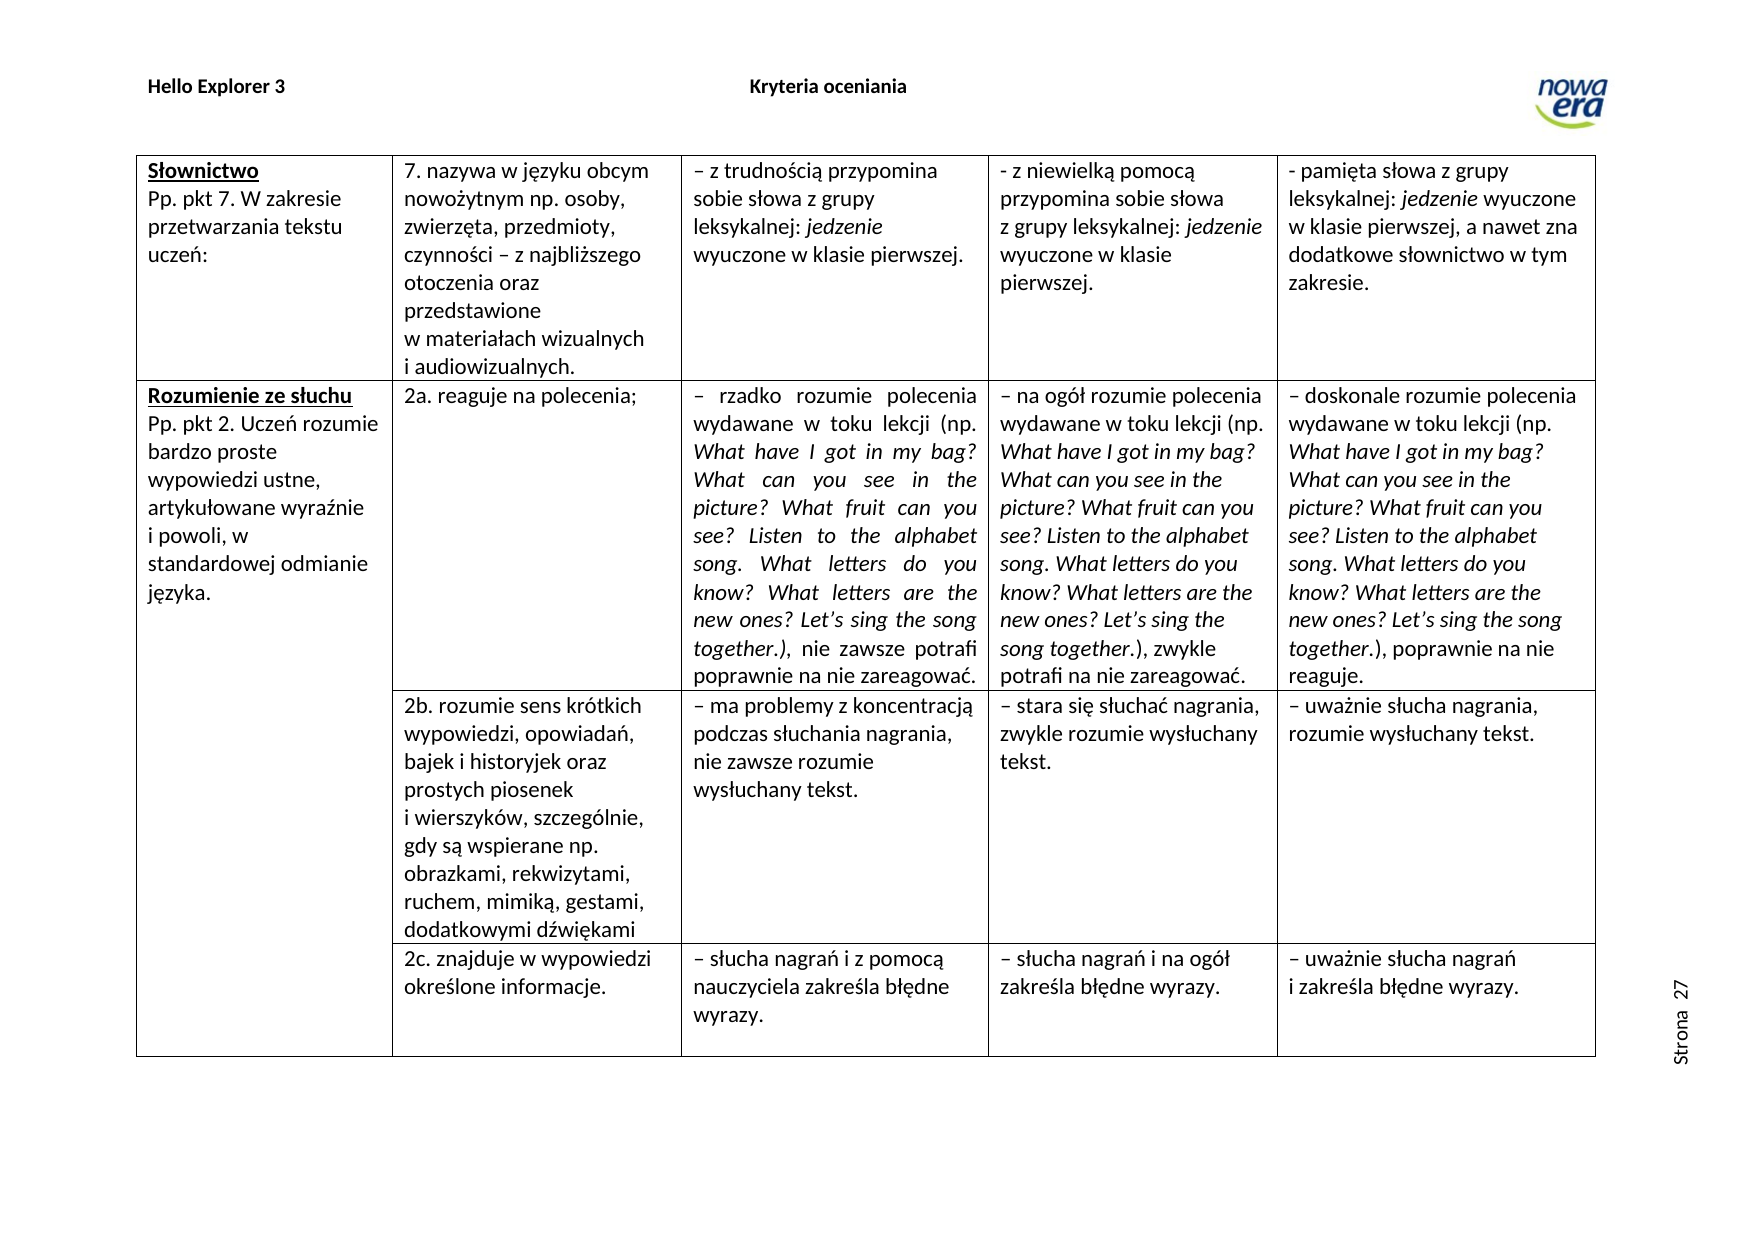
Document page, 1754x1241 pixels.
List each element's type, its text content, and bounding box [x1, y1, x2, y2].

table_cell – słucha nagrań i na ogół zakreśla błędne wyrazy. [989, 944, 1277, 1056]
table_cell 2c. znajduje w wypowiedzi określone informacje. [393, 944, 681, 1056]
table_cell – stara się słuchać nagrania, zwykle rozumie wysłuchany tekst. [989, 691, 1277, 943]
table_cell - z niewielką pomocą przypomina sobie słowa z grupy leksykalnej: jedzenie wyuczone w klasie pierwszej. [989, 156, 1277, 380]
table_cell 2b. rozumie sens krótkich wypowiedzi, opowiadań, bajek i historyjek oraz prostych piosenek i wierszyków, szczególnie, gdy są wspierane np. obrazkami, rekwizytami, ruchem, mimiką, gestami, dodatkowymi dźwiękami [393, 691, 681, 943]
table_cell – na ogół rozumie polecenia wydawane w toku lekcji (np. What have I got in my bag? What can you see in the picture? What fruit can you see? Listen to the alphabet song. What letters do you know? What letters are the new ones? Let’s sing the song together.), zwykle potrafi na nie zareagować. [989, 381, 1277, 690]
table_cell – z trudnością przypomina sobie słowa z grupy leksykalnej: jedzenie wyuczone w klasie pierwszej. [682, 156, 988, 380]
table_cell – doskonale rozumie polecenia wydawane w toku lekcji (np. What have I got in my bag? What can you see in the picture? What fruit can you see? Listen to the alphabet song. What letters do you know? What letters are the new ones? Let’s sing the song together.), poprawnie na nie reaguje. [1278, 381, 1595, 690]
table_cell – uważnie słucha nagrania, rozumie wysłuchany tekst. [1278, 691, 1595, 943]
table_cell 7. nazywa w języku obcym nowożytnym np. osoby, zwierzęta, przedmioty, czynności – z najbliższego otoczenia oraz przedstawione w materiałach wizualnych i audiowizualnych. [393, 156, 681, 380]
table_cell Słownictwo Pp. pkt 7. W zakresie przetwarzania tekstu uczeń: [137, 156, 392, 380]
table_cell – rzadko rozumie polecenia wydawane w toku lekcji (np. What have I got in my bag? What can you see in the picture? What fruit can you see? Listen to the alphabet song. What letters do you know? What letters are the new ones? Let’s sing the song together.), nie zawsze potrafi poprawnie na nie zareagować. [682, 381, 988, 690]
picture [1526, 71, 1621, 136]
table_cell – ma problemy z koncentracją podczas słuchania nagrania, nie zawsze rozumie wysłuchany tekst. [682, 691, 988, 943]
table_cell 2a. reaguje na polecenia; [393, 381, 681, 690]
table_cell – słucha nagrań i z pomocą nauczyciela zakreśla błędne wyrazy. [682, 944, 988, 1056]
table_cell - pamięta słowa z grupy leksykalnej: jedzenie wyuczone w klasie pierwszej, a nawet zna dodatkowe słownictwo w tym zakresie. [1278, 156, 1595, 380]
table_cell Rozumienie ze słuchu Pp. pkt 2. Uczeń rozumie bardzo proste wypowiedzi ustne, artykułowane wyraźnie i powoli, w standardowej odmianie języka. [137, 381, 392, 1056]
table_cell – uważnie słucha nagrań i zakreśla błędne wyrazy. [1278, 944, 1595, 1056]
